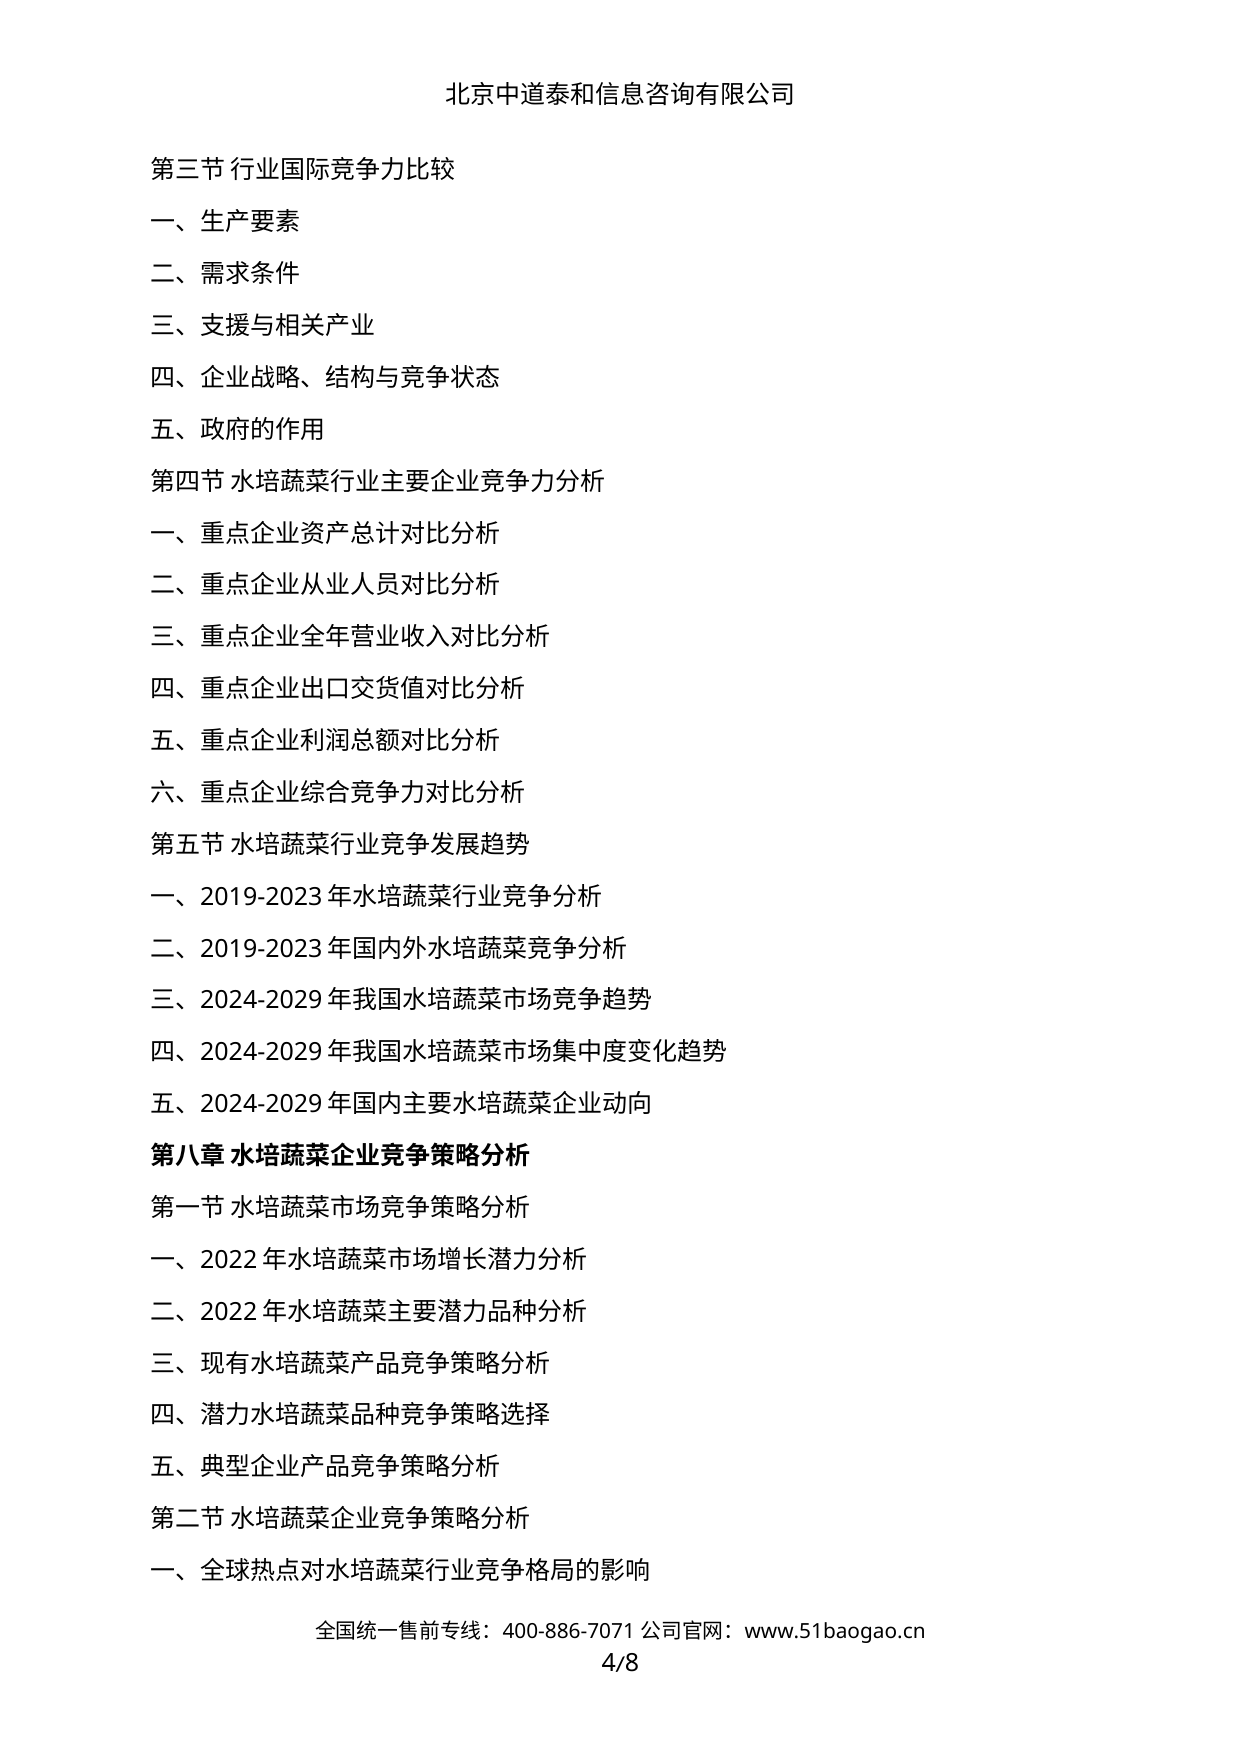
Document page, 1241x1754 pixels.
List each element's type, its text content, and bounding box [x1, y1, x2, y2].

text 一、重点企业资产总计对比分析 [150, 513, 1090, 549]
text 第五节 水培蔬菜行业竞争发展趋势 [150, 824, 1090, 861]
text 四、2024-2029年我国水培蔬菜市场集中度变化趋势 [150, 1032, 1090, 1068]
text 第三节 行业国际竞争力比较 [150, 150, 1090, 186]
text 五、重点企业利润总额对比分析 [150, 721, 1090, 757]
text 第四节 水培蔬菜行业主要企业竞争力分析 [150, 461, 1090, 497]
text 二、2022年水培蔬菜主要潜力品种分析 [150, 1291, 1090, 1327]
text 四、重点企业出口交货值对比分析 [150, 669, 1090, 705]
text 五、2024-2029年国内主要水培蔬菜企业动向 [150, 1084, 1090, 1120]
text 一、生产要素 [150, 202, 1090, 238]
text 第八章 水培蔬菜企业竞争策略分析 [150, 1136, 1090, 1172]
text 六、重点企业综合竞争力对比分析 [150, 772, 1090, 809]
text 三、现有水培蔬菜产品竞争策略分析 [150, 1343, 1090, 1379]
text 一、全球热点对水培蔬菜行业竞争格局的影响 [150, 1551, 1090, 1587]
text 五、典型企业产品竞争策略分析 [150, 1447, 1090, 1483]
text 五、政府的作用 [150, 409, 1090, 446]
text 四、企业战略、结构与竞争状态 [150, 357, 1090, 394]
text 二、重点企业从业人员对比分析 [150, 565, 1090, 601]
text 三、重点企业全年营业收入对比分析 [150, 617, 1090, 653]
text 第二节 水培蔬菜企业竞争策略分析 [150, 1499, 1090, 1535]
text 三、2024-2029年我国水培蔬菜市场竞争趋势 [150, 980, 1090, 1016]
text 二、2019-2023年国内外水培蔬菜竞争分析 [150, 928, 1090, 964]
text 一、2019-2023年水培蔬菜行业竞争分析 [150, 876, 1090, 912]
text 四、潜力水培蔬菜品种竞争策略选择 [150, 1395, 1090, 1431]
text 三、支援与相关产业 [150, 306, 1090, 342]
text 一、2022年水培蔬菜市场增长潜力分析 [150, 1239, 1090, 1276]
text 第一节 水培蔬菜市场竞争策略分析 [150, 1187, 1090, 1224]
text 二、需求条件 [150, 254, 1090, 290]
